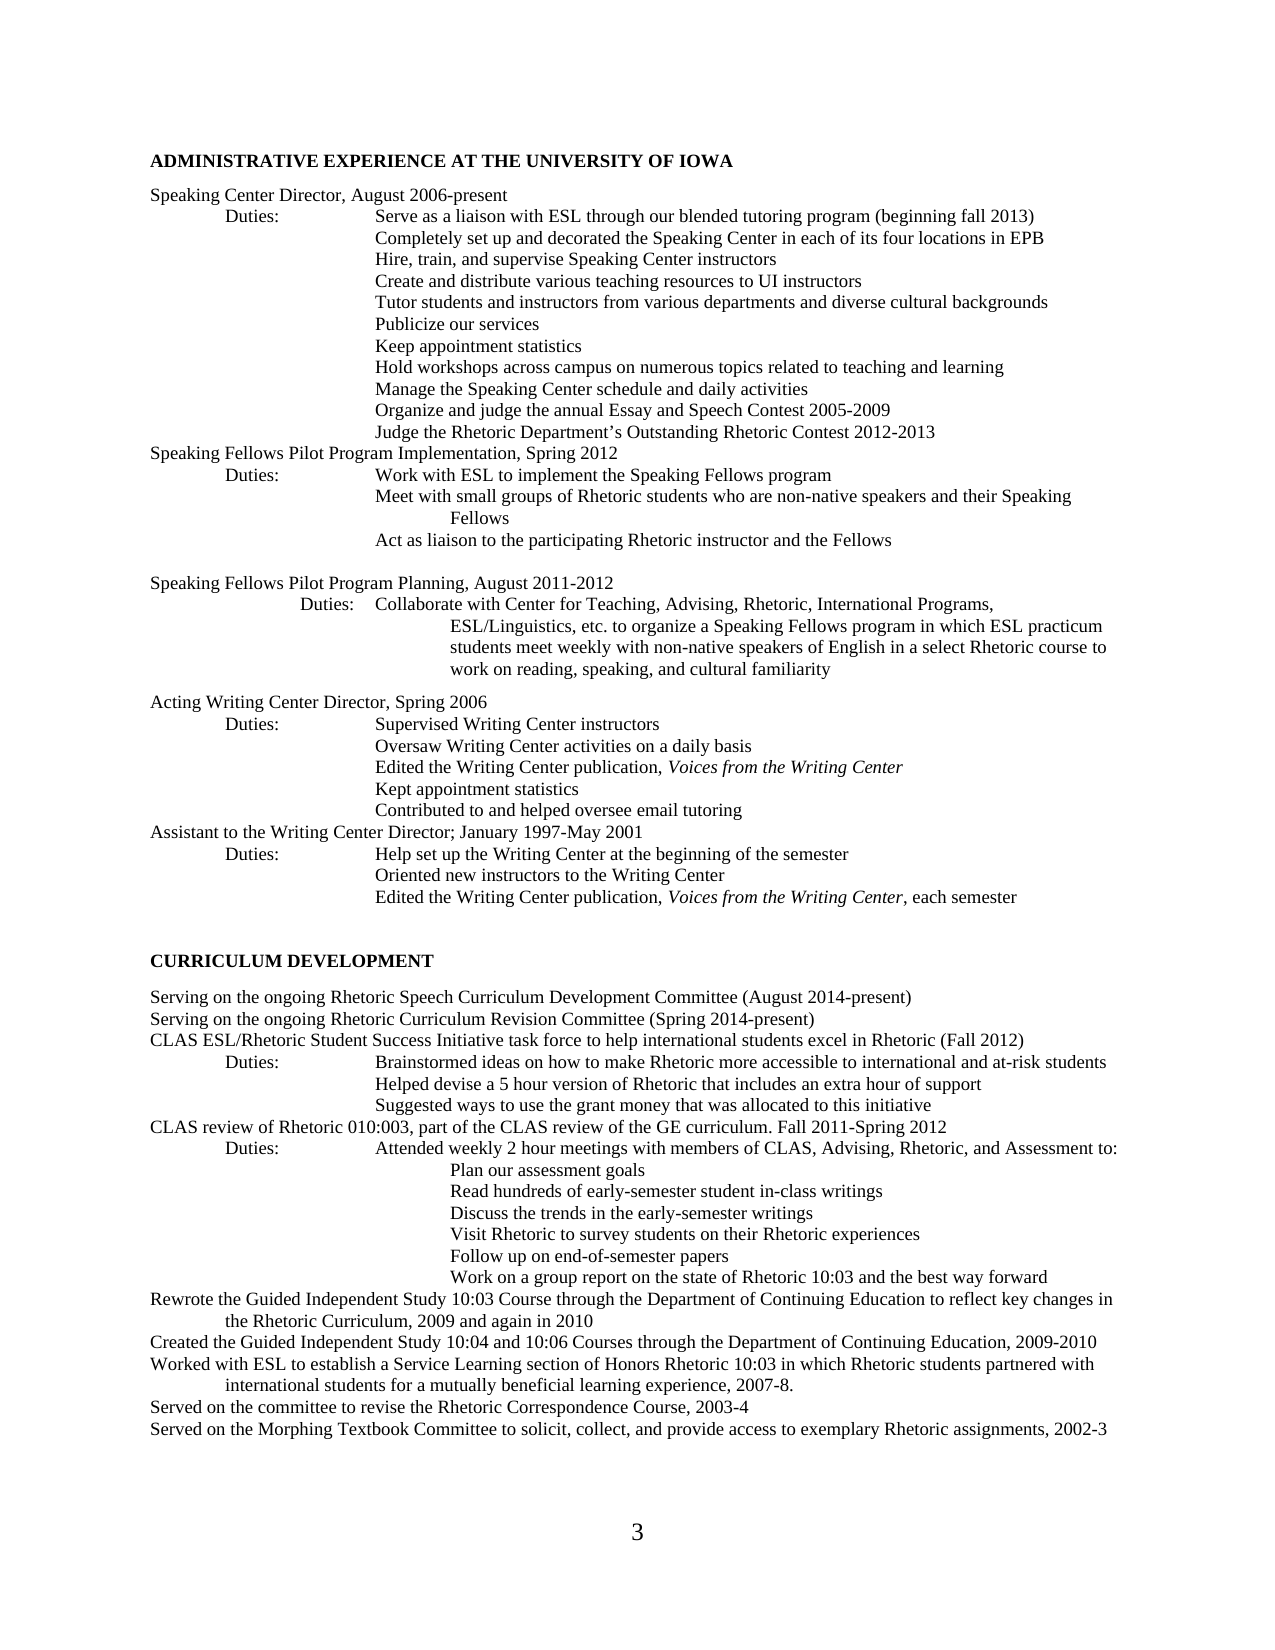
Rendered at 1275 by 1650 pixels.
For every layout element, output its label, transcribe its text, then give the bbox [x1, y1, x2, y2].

text Read hundreds of early-semester student in-class writings [225, 1180, 1125, 1202]
text Acting Writing Center Director, Spring 2006 [150, 691, 1125, 713]
text the Rhetoric Curriculum, 2009 and again in 2010 [150, 1309, 1125, 1331]
text Duties: Collaborate with Center for Teaching, Advising, Rhetoric, International Programs, [300, 593, 1125, 615]
text CURRICULUM DEVELOPMENT [150, 950, 1125, 972]
text ADMINISTRATIVE EXPERIENCE AT THE UNIVERSITY OF IOWA [150, 150, 1125, 172]
text Serving on the ongoing Rhetoric Speech Curriculum Development Committee (August 2014-present) [150, 986, 1125, 1008]
text Duties: Attended weekly 2 hour meetings with members of CLAS, Advising, Rhetoric, and Assessment to: [225, 1137, 1125, 1159]
text Tutor students and instructors from various departments and diverse cultural backgrounds [150, 291, 1125, 313]
text Kept appointment statistics [150, 778, 1125, 799]
text Duties: Brainstormed ideas on how to make Rhetoric more accessible to international and at-risk students [150, 1051, 1125, 1072]
text Worked with ESL to establish a Service Learning section of Honors Rhetoric 10:03 in which Rhetoric students partnered with [150, 1353, 1125, 1374]
text Keep appointment statistics [150, 334, 1125, 356]
text Completely set up and decorated the Speaking Center in each of its four locations in EPB [300, 227, 1125, 248]
text Discuss the trends in the early-semester writings [225, 1202, 1125, 1223]
text Speaking Center Director, August 2006-present [150, 183, 1125, 205]
text CLAS review of Rhetoric 010:003, part of the CLAS review of the GE curriculum. Fall 2011-Spring 2012 [150, 1116, 1125, 1137]
text Hold workshops across campus on numerous topics related to teaching and learning [150, 356, 1125, 378]
text Fellows [375, 507, 1125, 528]
text Oversaw Writing Center activities on a daily basis [150, 734, 1125, 756]
text Manage the Speaking Center schedule and daily activities [150, 378, 1125, 399]
text Suggested ways to use the grant money that was allocated to this initiative [150, 1094, 1125, 1116]
text Create and distribute various teaching resources to UI instructors [150, 270, 1125, 291]
text Helped devise a 5 hour version of Rhetoric that includes an extra hour of support [150, 1072, 1125, 1094]
text Plan our assessment goals [225, 1159, 1125, 1180]
text Work on a group report on the state of Rhetoric 10:03 and the best way forward [225, 1266, 1125, 1288]
text Organize and judge the annual Essay and Speech Contest 2005-2009 [150, 399, 1125, 421]
text Judge the Rhetoric Department’s Outstanding Rhetoric Contest 2012-2013 [150, 421, 1125, 442]
text Assistant to the Writing Center Director; January 1997-May 2001 [150, 821, 1125, 842]
text Hire, train, and supervise Speaking Center instructors [150, 248, 1125, 270]
text Follow up on end-of-semester papers [225, 1245, 1125, 1266]
text Serving on the ongoing Rhetoric Curriculum Revision Committee (Spring 2014-present) [150, 1008, 1125, 1029]
text Oriented new instructors to the Writing Center [150, 864, 1125, 886]
text Served on the Morphing Textbook Committee to solicit, collect, and provide access to exemplary Rhetoric assignments, 2002-3 [150, 1417, 1125, 1439]
text Served on the committee to revise the Rhetoric Correspondence Course, 2003-4 [150, 1396, 1125, 1417]
text Contributed to and helped oversee email tutoring [150, 799, 1125, 821]
text international students for a mutually beneficial learning experience, 2007-8. [150, 1374, 1125, 1396]
text Duties: Help set up the Writing Center at the beginning of the semester [150, 842, 1125, 864]
text Edited the Writing Center publication, Voices from the Writing Center, each semester [150, 886, 1125, 907]
text Speaking Fellows Pilot Program Implementation, Spring 2012 [150, 442, 1125, 464]
text Duties: Serve as a liaison with ESL through our blended tutoring program (beginning fall 2013) [150, 205, 1125, 227]
text Edited the Writing Center publication, Voices from the Writing Center [150, 756, 1125, 778]
text Duties: Work with ESL to implement the Speaking Fellows program [150, 464, 1125, 485]
text Rewrote the Guided Independent Study 10:03 Course through the Department of Continuing Education to reflect key changes in [150, 1288, 1125, 1309]
text Created the Guided Independent Study 10:04 and 10:06 Courses through the Department of Continuing Education, 2009-2010 [150, 1331, 1125, 1353]
text Publicize our services [150, 313, 1125, 334]
text Visit Rhetoric to survey students on their Rhetoric experiences [225, 1223, 1125, 1245]
text Duties: Supervised Writing Center instructors [150, 713, 1125, 734]
text CLAS ESL/Rhetoric Student Success Initiative task force to help international students excel in Rhetoric (Fall 2012) [150, 1029, 1125, 1051]
text Speaking Fellows Pilot Program Planning, August 2011-2012 [150, 572, 1125, 593]
text Meet with small groups of Rhetoric students who are non-native speakers and their Speaking [150, 485, 1125, 507]
text Act as liaison to the participating Rhetoric instructor and the Fellows [150, 528, 1125, 550]
text ESL/Linguistics, etc. to organize a Speaking Fellows program in which ESL practicum students meet weekly with non-native speakers of English in a select Rhetoric course to work on reading, speaking, and cultural familiarity [450, 615, 1125, 679]
